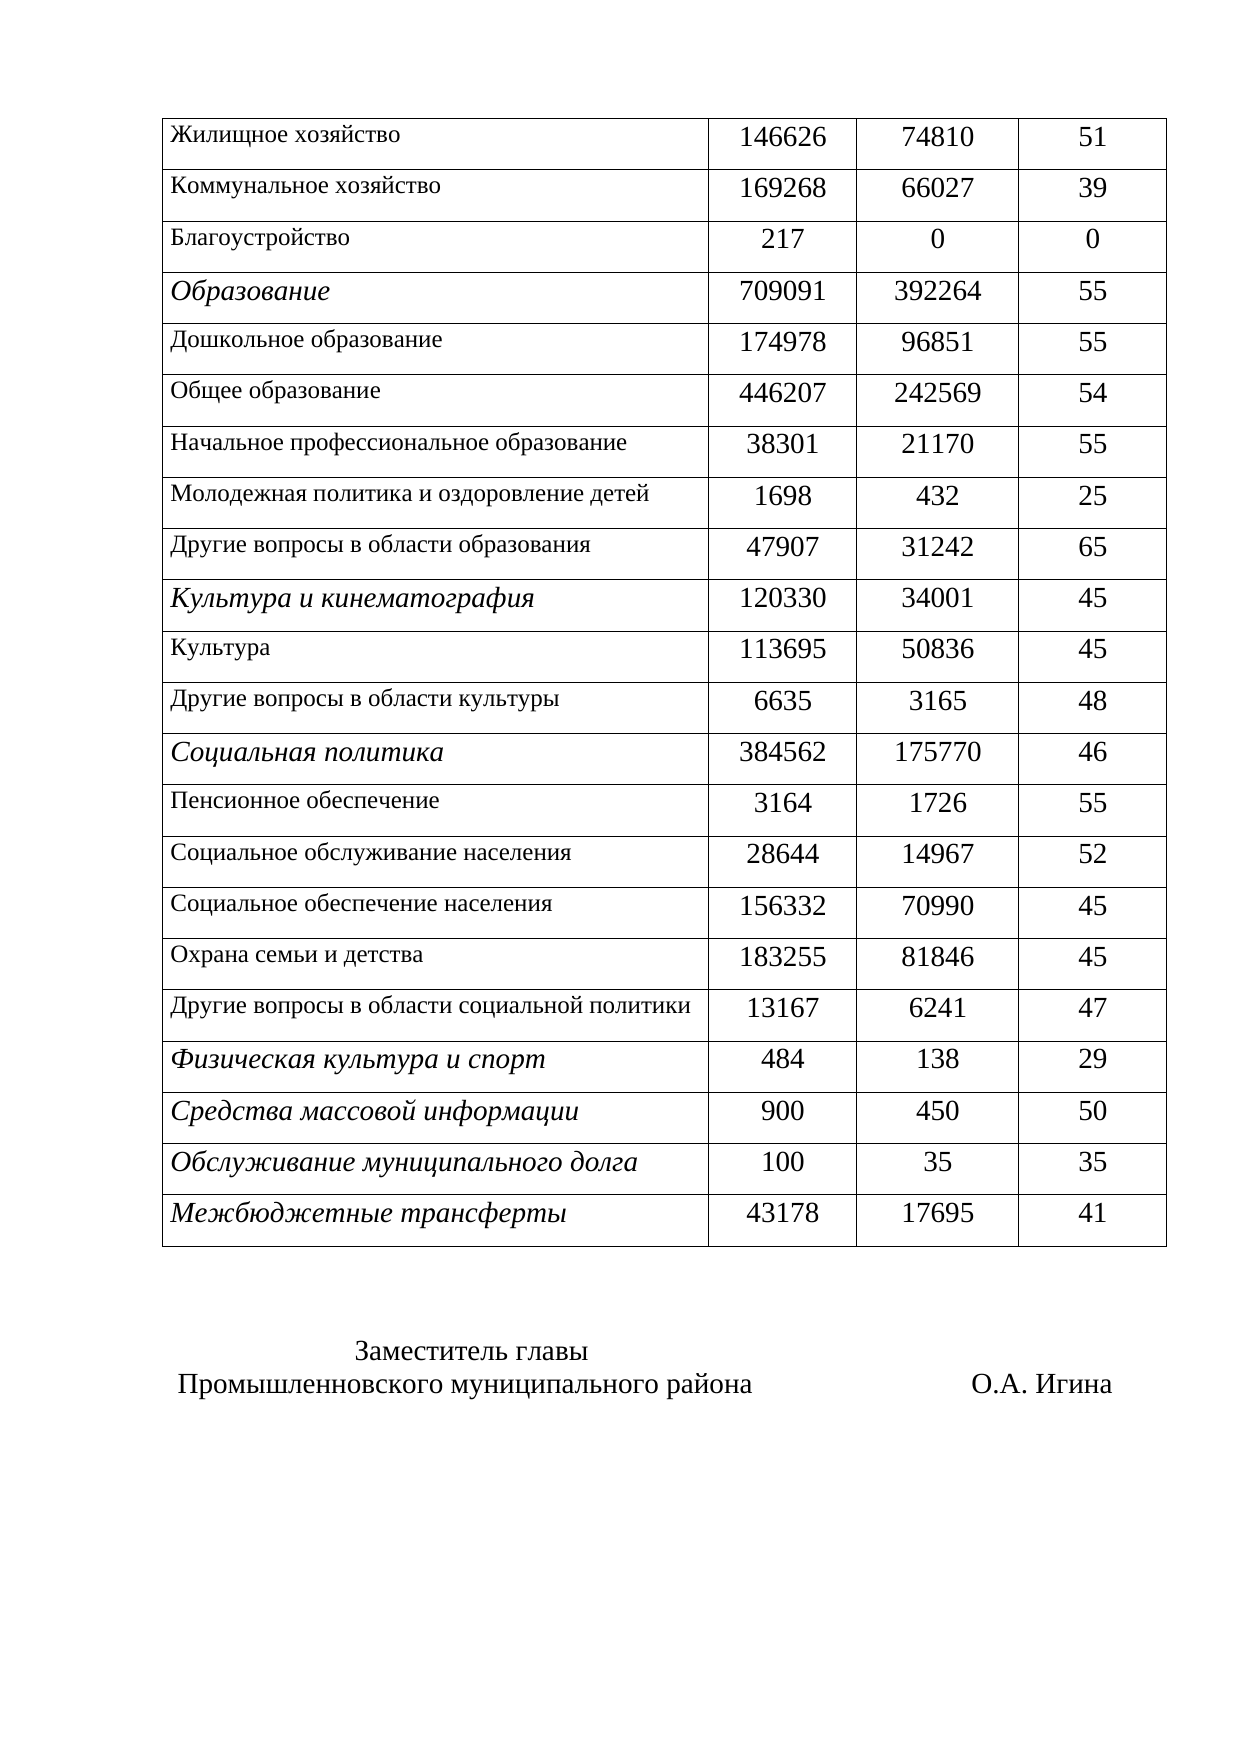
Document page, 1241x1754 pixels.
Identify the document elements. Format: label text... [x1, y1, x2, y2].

table_cell 66027 [857, 170, 1018, 221]
table_cell Жилищное хозяйство [163, 119, 708, 169]
table_cell 81846 [857, 939, 1018, 989]
table_cell 13167 [709, 990, 856, 1041]
table_cell 74810 [857, 119, 1018, 169]
table_cell 446207 [709, 375, 856, 426]
table_cell 55 [1019, 324, 1166, 374]
table_cell 39 [1019, 170, 1166, 221]
table_cell 0 [1019, 222, 1166, 272]
table_cell Благоустройство [163, 222, 708, 272]
table_cell 35 [1019, 1144, 1166, 1194]
table_cell Межбюджетные трансферты [163, 1195, 708, 1246]
table_cell Социальное обеспечение населения [163, 888, 708, 938]
table_cell 242569 [857, 375, 1018, 426]
table_cell Обслуживание муниципального долга [163, 1144, 708, 1194]
table_cell 6635 [709, 683, 856, 733]
table_cell Общее образование [163, 375, 708, 426]
table_cell 34001 [857, 580, 1018, 631]
table_cell Культура и кинематография [163, 580, 708, 631]
table_cell 65 [1019, 529, 1166, 579]
table_cell 1726 [857, 785, 1018, 836]
table_cell 54 [1019, 375, 1166, 426]
table_cell 3165 [857, 683, 1018, 733]
table_cell 29 [1019, 1042, 1166, 1092]
table_cell 169268 [709, 170, 856, 221]
table_cell 43178 [709, 1195, 856, 1246]
table_cell 52 [1019, 837, 1166, 887]
table_cell 217 [709, 222, 856, 272]
table_cell 14967 [857, 837, 1018, 887]
table_cell 45 [1019, 580, 1166, 631]
table_cell Коммунальное хозяйство [163, 170, 708, 221]
table_cell 38301 [709, 427, 856, 477]
table_cell 432 [857, 478, 1018, 528]
table_cell 900 [709, 1093, 856, 1143]
table_cell Пенсионное обеспечение [163, 785, 708, 836]
table_cell 156332 [709, 888, 856, 938]
table_cell 45 [1019, 888, 1166, 938]
table_cell 709091 [709, 273, 856, 323]
table_cell Охрана семьи и детства [163, 939, 708, 989]
table_cell 17695 [857, 1195, 1018, 1246]
text Заместитель главы [354, 1333, 1152, 1366]
table_cell 174978 [709, 324, 856, 374]
table_cell 28644 [709, 837, 856, 887]
table_cell 46 [1019, 734, 1166, 784]
table_cell 120330 [709, 580, 856, 631]
table_cell Средства массовой информации [163, 1093, 708, 1143]
table_cell 45 [1019, 939, 1166, 989]
table_cell 175770 [857, 734, 1018, 784]
table_cell 183255 [709, 939, 856, 989]
table_cell 48 [1019, 683, 1166, 733]
table_cell 146626 [709, 119, 856, 169]
table_cell Социальное обслуживание населения [163, 837, 708, 887]
table_cell Другие вопросы в области образования [163, 529, 708, 579]
table_cell 41 [1019, 1195, 1166, 1246]
table_cell 50836 [857, 632, 1018, 682]
table_cell 384562 [709, 734, 856, 784]
table_cell Другие вопросы в области культуры [163, 683, 708, 733]
table_cell 113695 [709, 632, 856, 682]
table_cell 55 [1019, 427, 1166, 477]
table_cell Социальная политика [163, 734, 708, 784]
table_cell 392264 [857, 273, 1018, 323]
table_cell 31242 [857, 529, 1018, 579]
table_cell 100 [709, 1144, 856, 1194]
table_cell 450 [857, 1093, 1018, 1143]
table_cell 35 [857, 1144, 1018, 1194]
table_cell 6241 [857, 990, 1018, 1041]
table_cell 55 [1019, 785, 1166, 836]
table_cell Молодежная политика и оздоровление детей [163, 478, 708, 528]
table_cell Образование [163, 273, 708, 323]
table_cell Дошкольное образование [163, 324, 708, 374]
table_cell 50 [1019, 1093, 1166, 1143]
table_cell 45 [1019, 632, 1166, 682]
table_cell 484 [709, 1042, 856, 1092]
table_cell 51 [1019, 119, 1166, 169]
table_cell 1698 [709, 478, 856, 528]
table_cell 3164 [709, 785, 856, 836]
table_cell 0 [857, 222, 1018, 272]
table_cell 47 [1019, 990, 1166, 1041]
table_cell 96851 [857, 324, 1018, 374]
table_cell 55 [1019, 273, 1166, 323]
table_cell Начальное профессиональное образование [163, 427, 708, 477]
table_cell 25 [1019, 478, 1166, 528]
table_cell 70990 [857, 888, 1018, 938]
table_cell Другие вопросы в области социальной политики [163, 990, 708, 1041]
table_cell Культура [163, 632, 708, 682]
table_cell Физическая культура и спорт [163, 1042, 708, 1092]
table_cell 138 [857, 1042, 1018, 1092]
table_cell 21170 [857, 427, 1018, 477]
text Промышленновского муниципального района О.А. Игина [177, 1366, 1152, 1400]
table_cell 47907 [709, 529, 856, 579]
